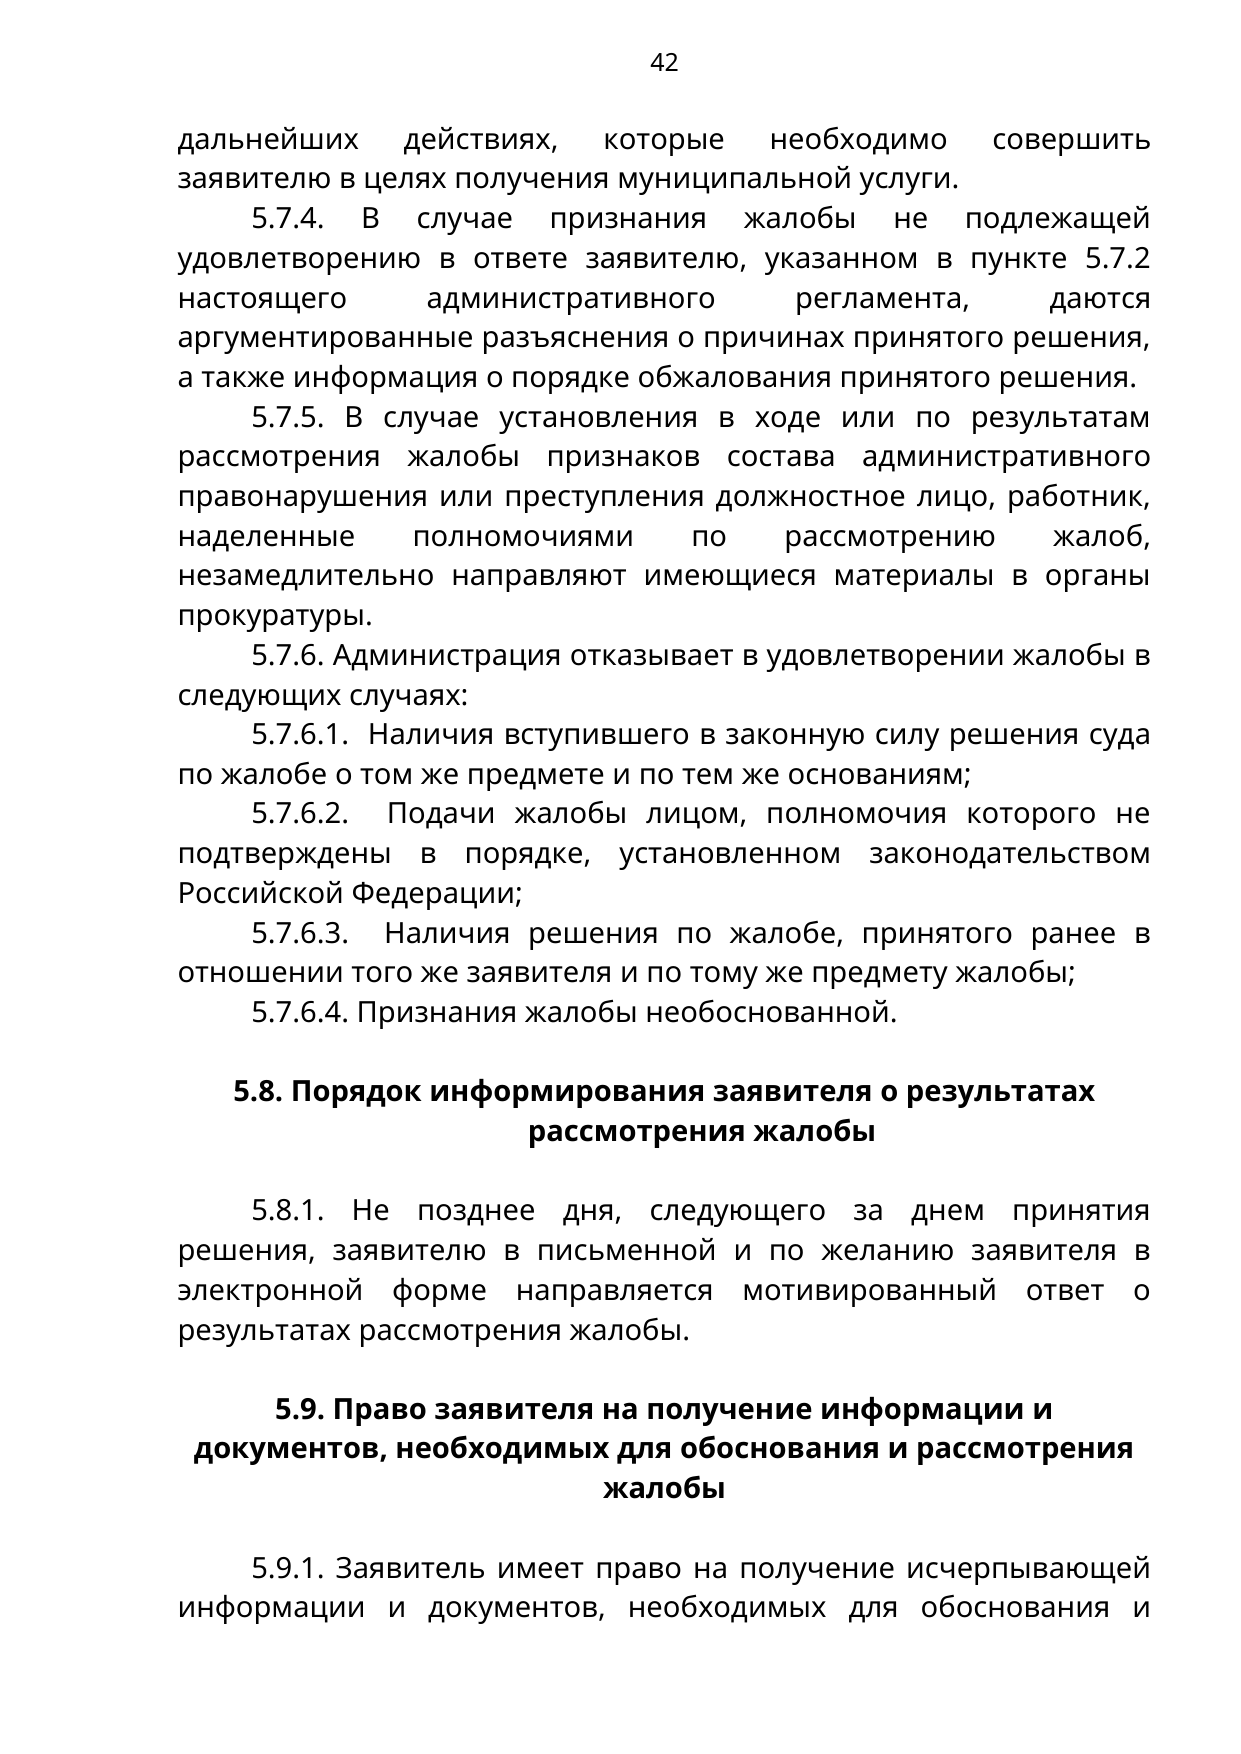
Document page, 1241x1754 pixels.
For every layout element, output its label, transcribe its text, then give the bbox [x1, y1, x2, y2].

text 5.7.6.1. Наличия вступившего в законную силу решения суда по жалобе о том же предмете и по тем же основаниям; [177, 713, 1152, 793]
text 5.7.6.2. Подачи жалобы лицом, полномочия которого не подтверждены в порядке, установленном законодательством Российской Федерации; [177, 793, 1152, 912]
text 5.7.4. В случае признания жалобы не подлежащей удовлетворению в ответе заявителю, указанном в пункте 5.7.2 настоящего административного регламента, даются аргументированные разъяснения о причинах принятого решения, а также информация о порядке обжалования принятого решения. [177, 197, 1152, 396]
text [177, 118, 1152, 197]
text 5.7.6.4. Признания жалобы необоснованной. [177, 991, 1152, 1031]
text 5.9. Право заявителя на получение информации и документов, необходимых для обоснования и рассмотрения жалобы [177, 1388, 1152, 1507]
text 5.7.6.3. Наличия решения по жалобе, принятого ранее в отношении того же заявителя и по тому же предмету жалобы; [177, 912, 1152, 991]
text 5.7.5. В случае установления в ходе или по результатам рассмотрения жалобы признаков состава административного правонарушения или преступления должностное лицо, работник, наделенные полномочиями по рассмотрению жалоб, незамедлительно направляют имеющиеся материалы в органы прокуратуры. [177, 396, 1152, 634]
text 5.8.1. Не позднее дня, следующего за днем принятия решения, заявителю в письменной и по желанию заявителя в электронной форме направляется мотивированный ответ о результатах рассмотрения жалобы. [177, 1190, 1152, 1348]
text 5.7.6. Администрация отказывает в удовлетворении жалобы в следующих случаях: [177, 634, 1152, 713]
text рассмотрения жалобы [177, 1110, 1152, 1150]
text 5.8. Порядок информирования заявителя о результатах [177, 1071, 1152, 1110]
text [177, 1547, 1152, 1626]
